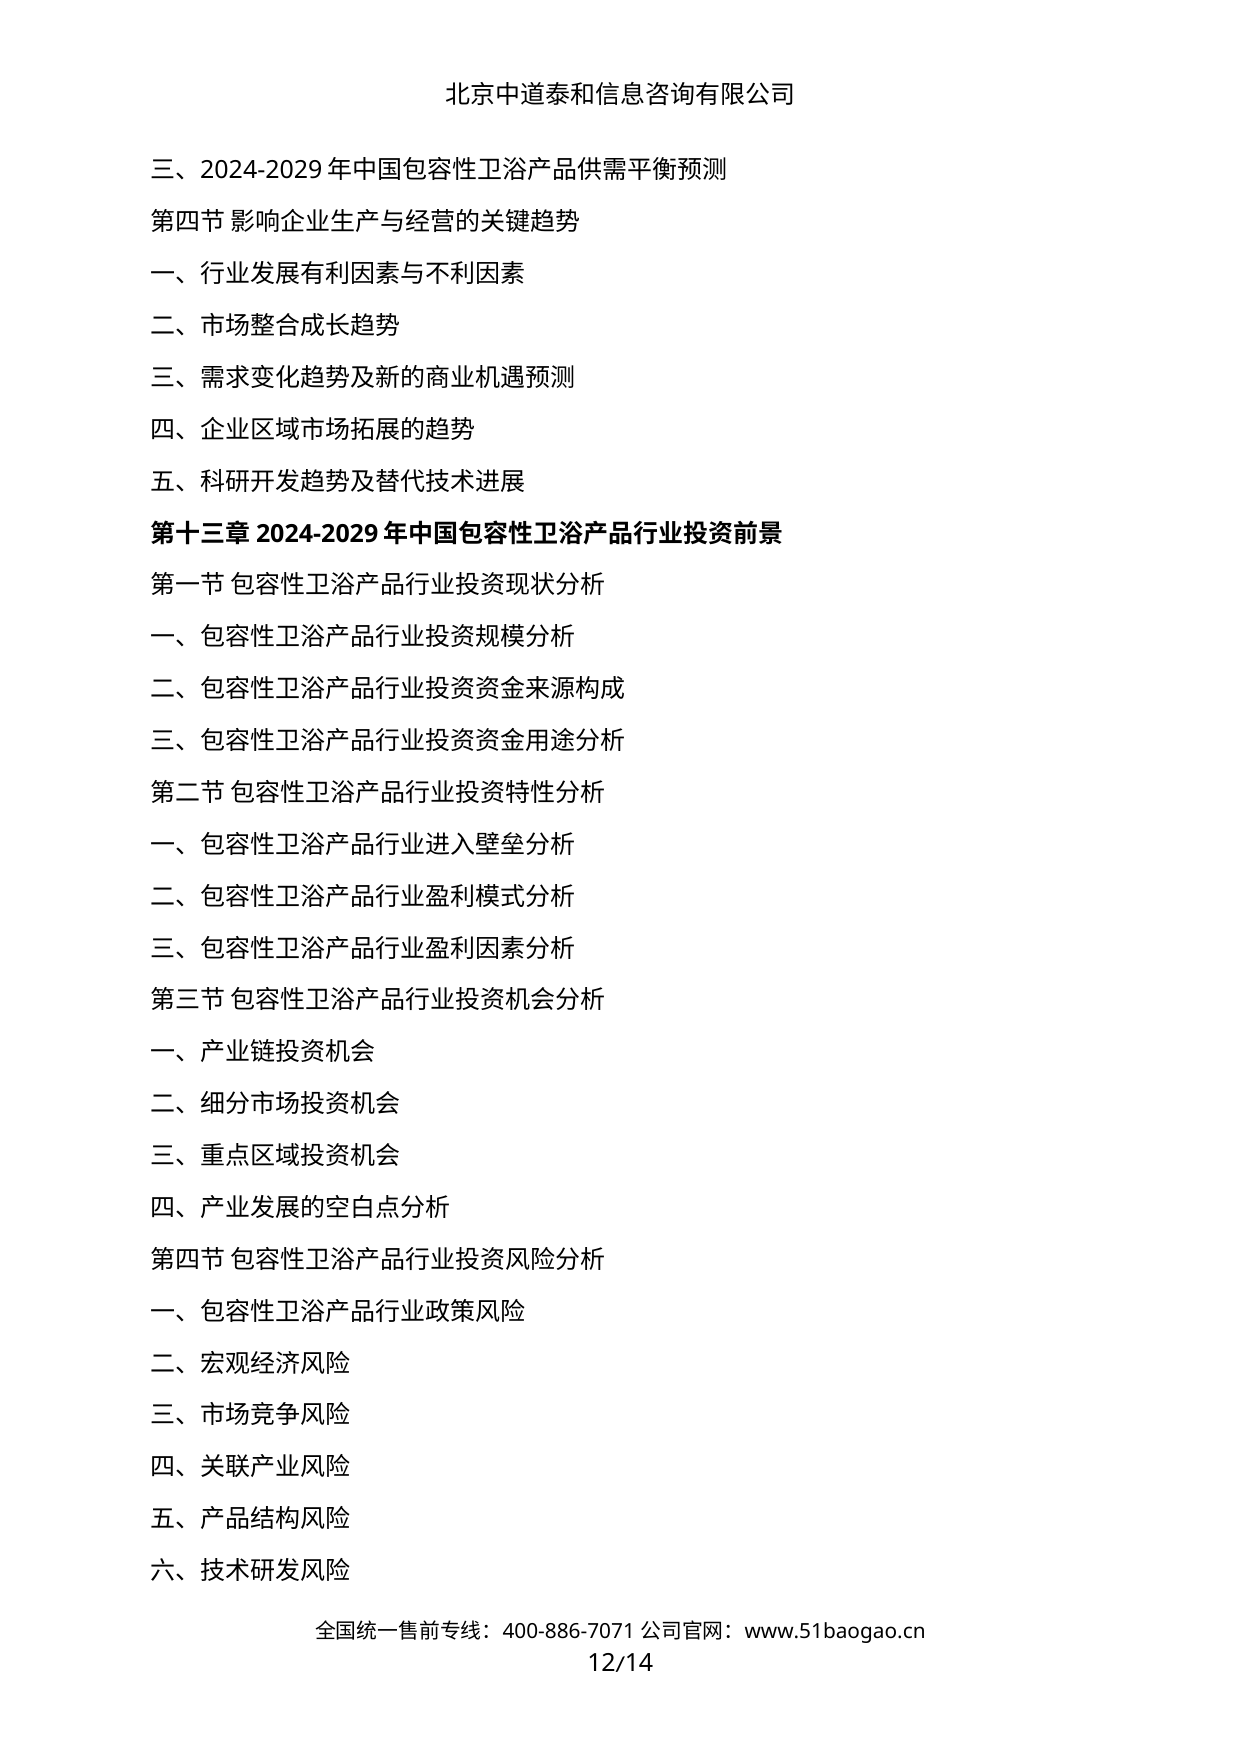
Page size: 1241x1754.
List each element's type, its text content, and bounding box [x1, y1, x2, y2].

text 第一节 包容性卫浴产品行业投资现状分析 [150, 565, 1090, 601]
text 五、产品结构风险 [150, 1499, 1090, 1535]
text 三、包容性卫浴产品行业投资资金用途分析 [150, 721, 1090, 757]
text 二、细分市场投资机会 [150, 1084, 1090, 1120]
text 五、科研开发趋势及替代技术进展 [150, 461, 1090, 497]
text 六、技术研发风险 [150, 1551, 1090, 1587]
text 一、产业链投资机会 [150, 1032, 1090, 1068]
text 二、宏观经济风险 [150, 1343, 1090, 1379]
text 四、企业区域市场拓展的趋势 [150, 409, 1090, 446]
text 第四节 包容性卫浴产品行业投资风险分析 [150, 1239, 1090, 1276]
text 四、产业发展的空白点分析 [150, 1187, 1090, 1224]
text 第四节 影响企业生产与经营的关键趋势 [150, 202, 1090, 238]
text 第十三章 2024-2029年中国包容性卫浴产品行业投资前景 [150, 513, 1090, 549]
text 三、包容性卫浴产品行业盈利因素分析 [150, 928, 1090, 964]
text 二、包容性卫浴产品行业投资资金来源构成 [150, 669, 1090, 705]
text 三、需求变化趋势及新的商业机遇预测 [150, 357, 1090, 394]
text 一、包容性卫浴产品行业进入壁垒分析 [150, 824, 1090, 861]
text 第三节 包容性卫浴产品行业投资机会分析 [150, 980, 1090, 1016]
text 一、行业发展有利因素与不利因素 [150, 254, 1090, 290]
text 二、包容性卫浴产品行业盈利模式分析 [150, 876, 1090, 912]
text 一、包容性卫浴产品行业政策风险 [150, 1291, 1090, 1327]
text 一、包容性卫浴产品行业投资规模分析 [150, 617, 1090, 653]
text 三、2024-2029年中国包容性卫浴产品供需平衡预测 [150, 150, 1090, 186]
text 三、重点区域投资机会 [150, 1136, 1090, 1172]
text 二、市场整合成长趋势 [150, 306, 1090, 342]
text 三、市场竞争风险 [150, 1395, 1090, 1431]
text 四、关联产业风险 [150, 1447, 1090, 1483]
text 第二节 包容性卫浴产品行业投资特性分析 [150, 772, 1090, 809]
